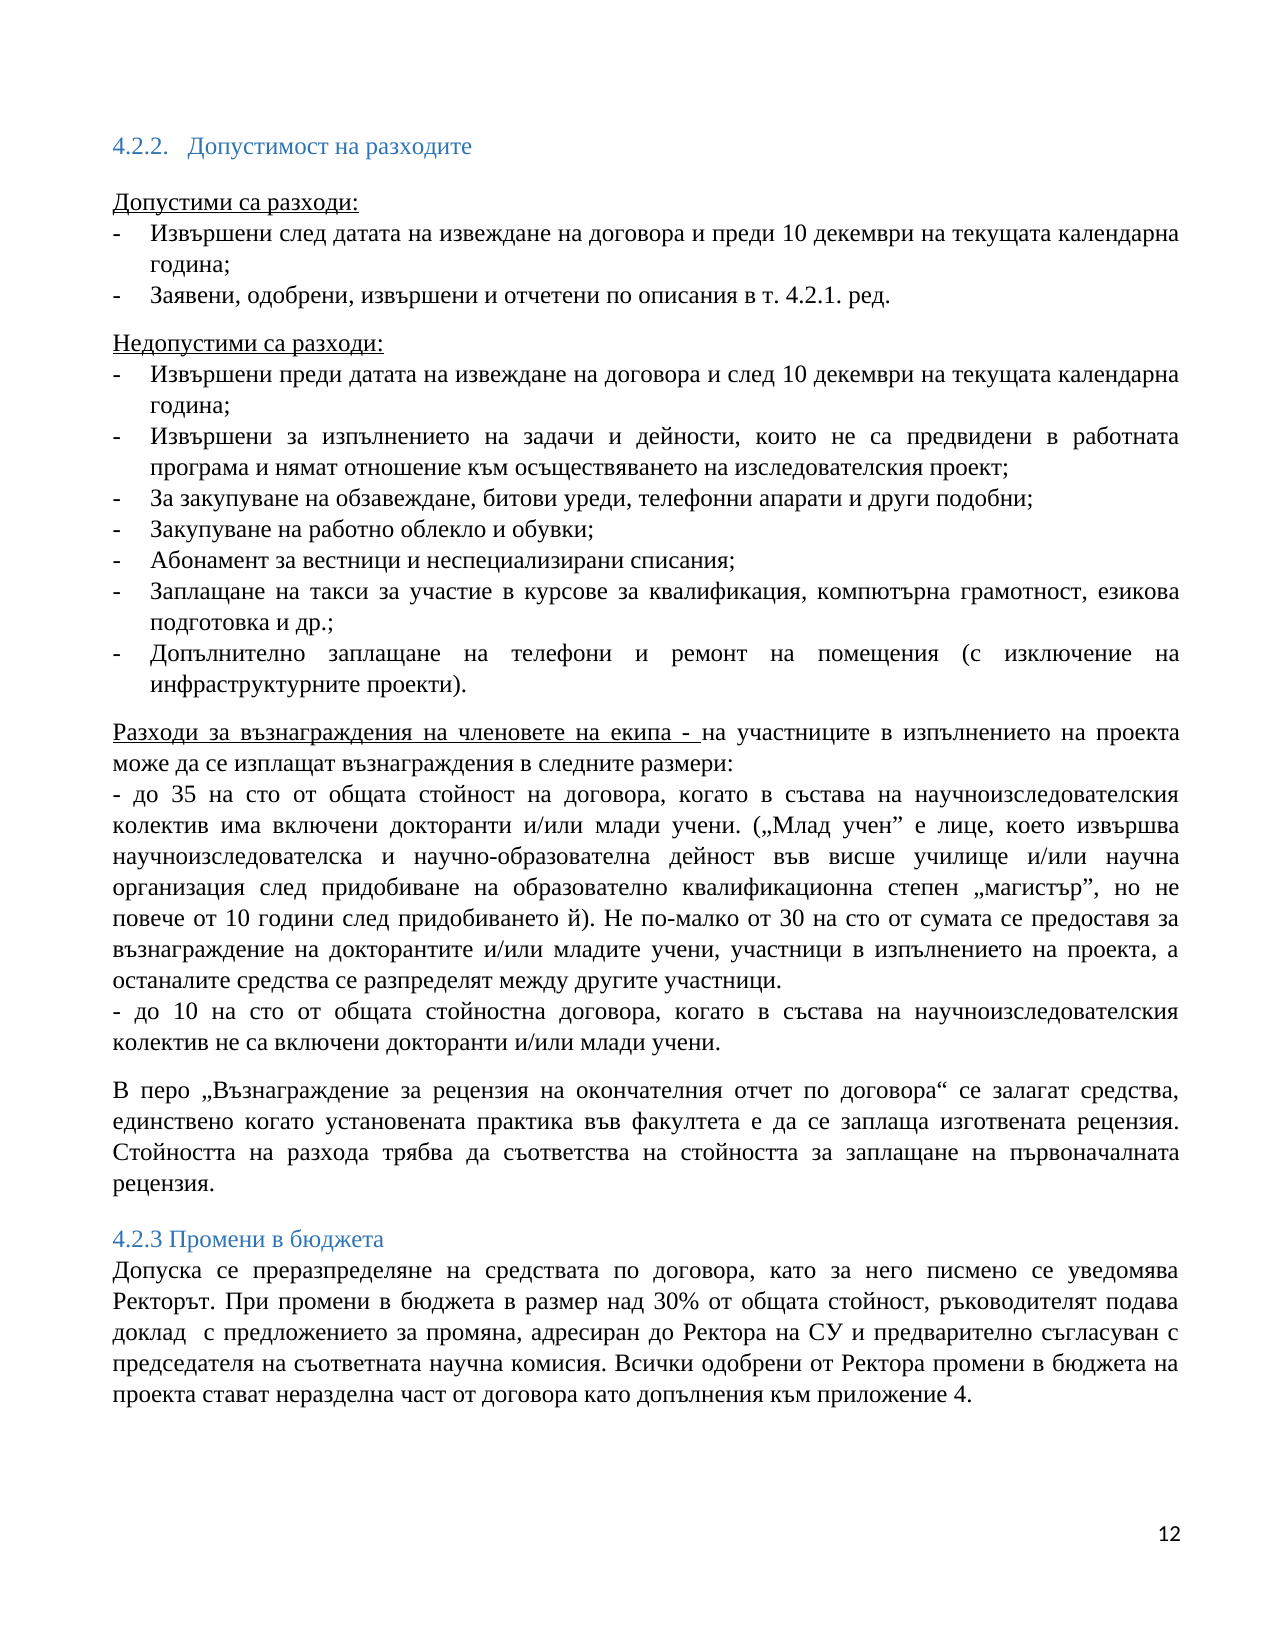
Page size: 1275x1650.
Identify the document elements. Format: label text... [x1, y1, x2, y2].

list Извършени след датата на извеждане на договора и преди 10 декември на текущата календарна година; [112, 218, 1181, 278]
text Допустими са разходи: [112, 187, 1181, 216]
text - до 35 на сто от общата стойност на договора, когато в състава на научноизследователския колектив има включени докторанти и/или млади учени. („Млад учен” е лице, което извършва научноизследователска и научно-образователна дейност във висше училище и/или научна организация след придобиване на образователно квалификационна степен „магистър”, но не повече от 10 години след придобиването й). Не по-малко от 30 на сто от сумата се предоставя за възнаграждение на докторантите и/или младите учени, участници в изпълнението на проекта, а останалите средства се разпределят между другите участници. [112, 779, 1181, 994]
list Извършени преди датата на извеждане на договора и след 10 декември на текущата календарна година; [112, 359, 1181, 419]
subtitle 4.2.3 Промени в бюджета [75, 1224, 1181, 1253]
list За закупуване на обзавеждане, битови уреди, телефонни апарати и други подобни; [112, 483, 1181, 512]
list Извършени за изпълнението на задачи и дейности, които не са предвидени в работната програма и нямат отношение към осъществяването на изследователския проект; [112, 421, 1181, 481]
list Допълнително заплащане на телефони и ремонт на помещения (с изключение на инфраструктурните проекти). [112, 638, 1181, 698]
list Заплащане на такси за участие в курсове за квалификация, компютърна грамотност, езикова подготовка и др.; [112, 576, 1181, 636]
text Разходи за възнаграждения на членовете на екипа - на участниците в изпълнението на проекта може да се изплащат възнаграждения в следните размери: [112, 717, 1181, 777]
text - до 10 на сто от общата стойностна договора, когато в състава на научноизследователския колектив не са включени докторанти и/или млади учени. [112, 996, 1181, 1056]
text Недопустими са разходи: [112, 328, 1181, 357]
list Закупуване на работно облекло и обувки; [112, 514, 1181, 543]
list Заявени, одобрени, извършени и отчетени по описания в т. 4.2.1. ред. [112, 280, 1181, 309]
text Допуска се преразпределяне на средствата по договора, като за него писмено се уведомява Ректорът. При промени в бюджета в размер над 30% от общата стойност, ръководителят подава доклад с предложението за промяна, адресиран до Ректора на СУ и предварително съгласуван с председателя на съответната научна комисия. Всички одобрени от Ректора промени в бюджета на проекта стават неразделна част от договора като допълнения към приложение 4. [112, 1255, 1181, 1408]
text В перо „Възнаграждение за рецензия на окончателния отчет по договора“ се залагат средства, единствено когато установената практика във факултета е да се заплаща изготвената рецензия. Стойността на разхода трябва да съответства на стойността за заплащане на първоначалната рецензия. [112, 1075, 1181, 1197]
list Абонамент за вестници и неспециализирани списания; [112, 545, 1181, 574]
subtitle Допустимост на разходите [112, 131, 1181, 160]
